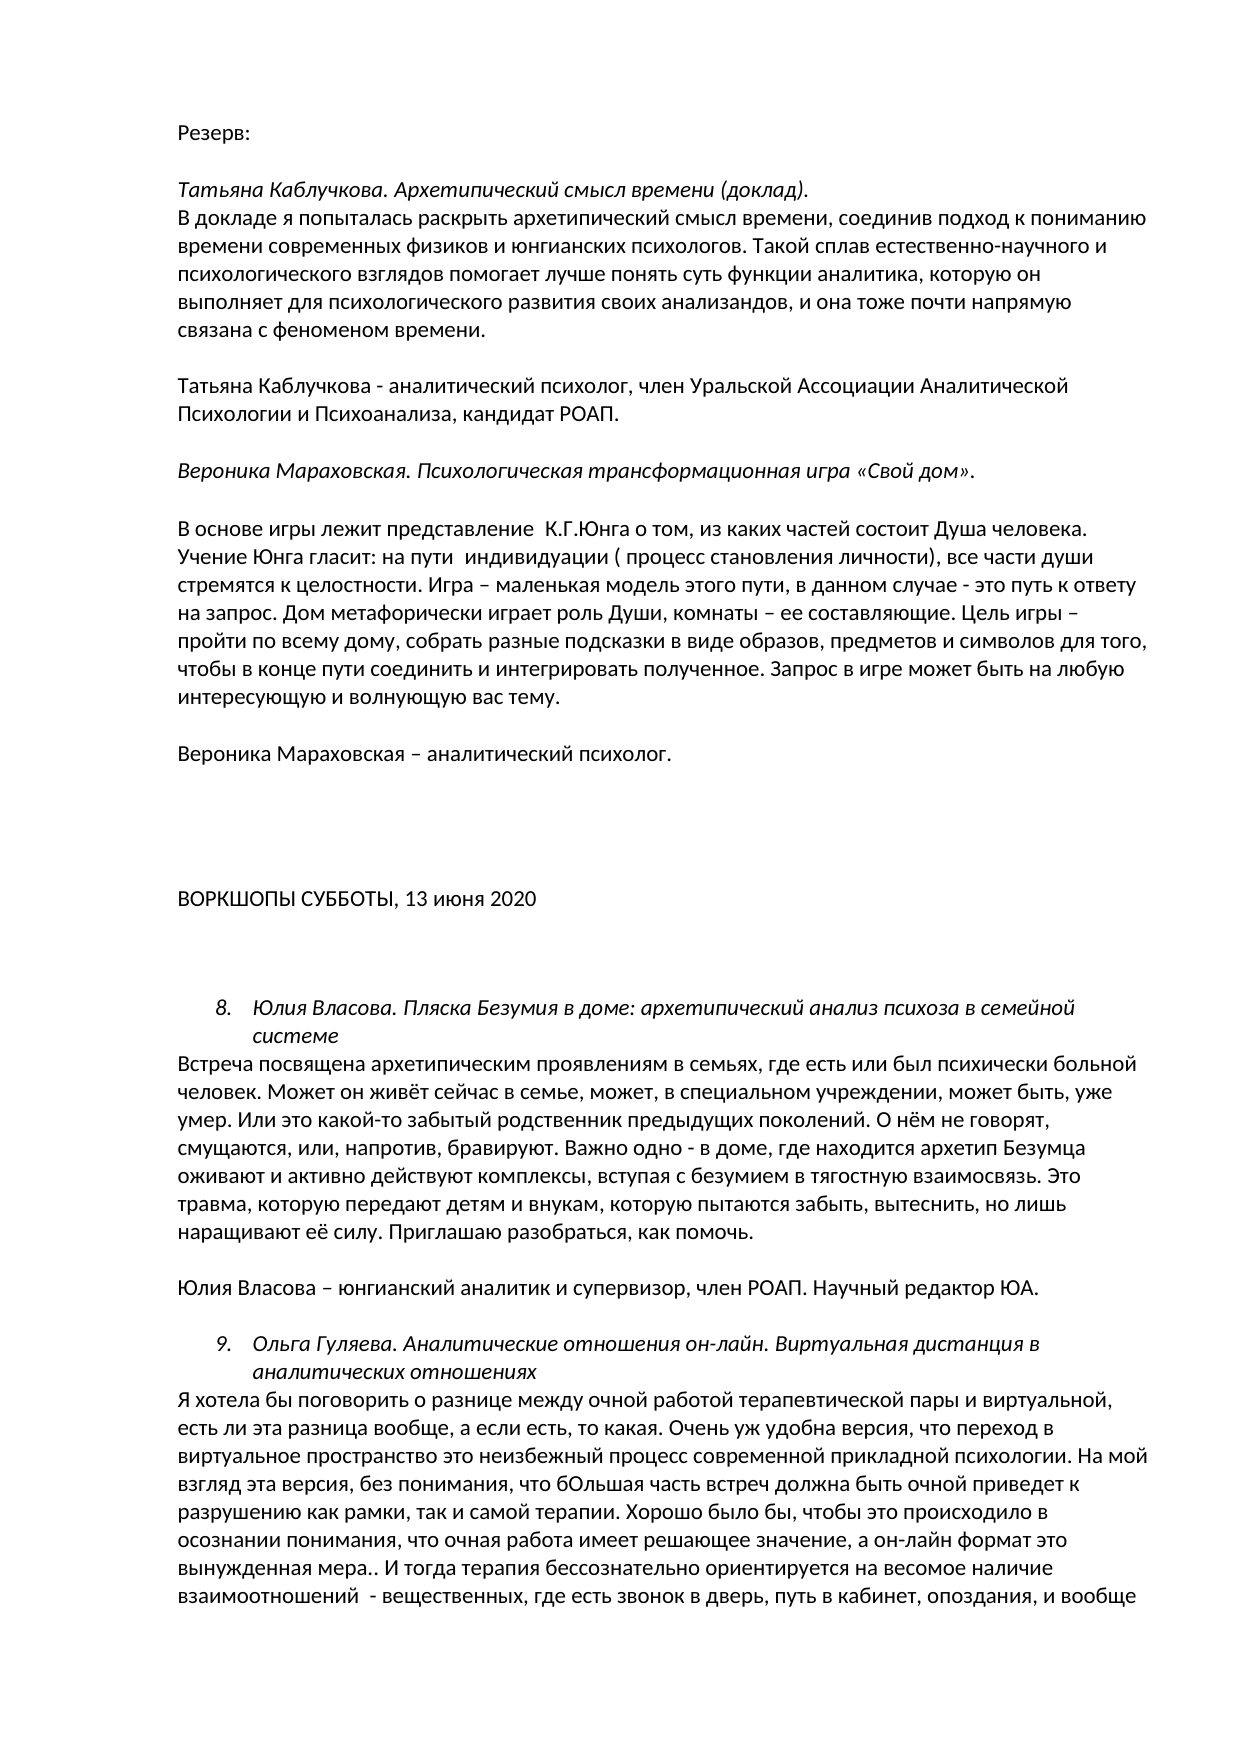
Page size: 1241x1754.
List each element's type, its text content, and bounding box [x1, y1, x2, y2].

text Вероника Мараховская. Психологическая трансформационная игра «Свой дом». [177, 457, 1152, 485]
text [177, 1385, 1152, 1609]
text Вероника Мараховская – аналитический психолог. [177, 739, 1152, 767]
text В основе игры лежит представление К.Г.Юнга о том, из каких частей состоит Душа человека. Учение Юнга гласит: на пути индивидуации ( процесс становления личности), все части души стремятся к целостности. Игра – маленькая модель этого пути, в данном случае - это путь к ответу на запрос. Дом метафорически играет роль Души, комнаты – ее составляющие. Цель игры – пройти по всему дому, собрать разные подсказки в виде образов, предметов и символов для того, чтобы в конце пути соединить и интегрировать полученное. Запрос в игре может быть на любую интересующую и волнующую вас тему. [177, 514, 1152, 710]
text Резерв: [177, 118, 1152, 146]
list Ольга Гуляева. Аналитические отношения он-лайн. Виртуальная дистанция в аналитических отношениях [215, 1329, 1152, 1385]
text Встреча посвящена архетипическим проявлениям в семьях, где есть или был психически больной человек. Может он живёт сейчас в семье, может, в специальном учреждении, может быть, уже умер. Или это какой-то забытый родственник предыдущих поколений. О нём не говорят, смущаются, или, напротив, бравируют. Важно одно - в доме, где находится архетип Безумца оживают и активно действуют комплексы, вступая с безумием в тягостную взаимосвязь. Это травма, которую передают детям и внукам, которую пытаются забыть, вытеснить, но лишь наращивают её силу. Приглашаю разобраться, как помочь. [754, 1049, 1152, 1245]
text Татьяна Каблучкова. Архетипический смысл времени (доклад). В докладе я попыталась раскрыть архетипический смысл времени, соединив подход к пониманию времени современных физиков и юнгианских психологов. Такой сплав естественно-научного и психологического взглядов помогает лучше понять суть функции аналитика, которую он выполняет для психологического развития своих анализандов, и она тоже почти напрямую связана с феноменом времени. [177, 175, 1152, 343]
text Татьяна Каблучкова - аналитический психолог, член Уральской Ассоциации Аналитической Психологии и Психоанализа, кандидат РОАП. [177, 343, 1152, 427]
text Юлия Власова – юнгианский аналитик и супервизор, член РОАП. Научный редактор ЮА. [177, 1273, 1152, 1301]
list Юлия Власова. Пляска Безумия в доме: архетипический анализ психоза в семейной системе [215, 993, 1152, 1049]
text ВОРКШОПЫ СУББОТЫ, 13 июня 2020 [177, 884, 1152, 912]
